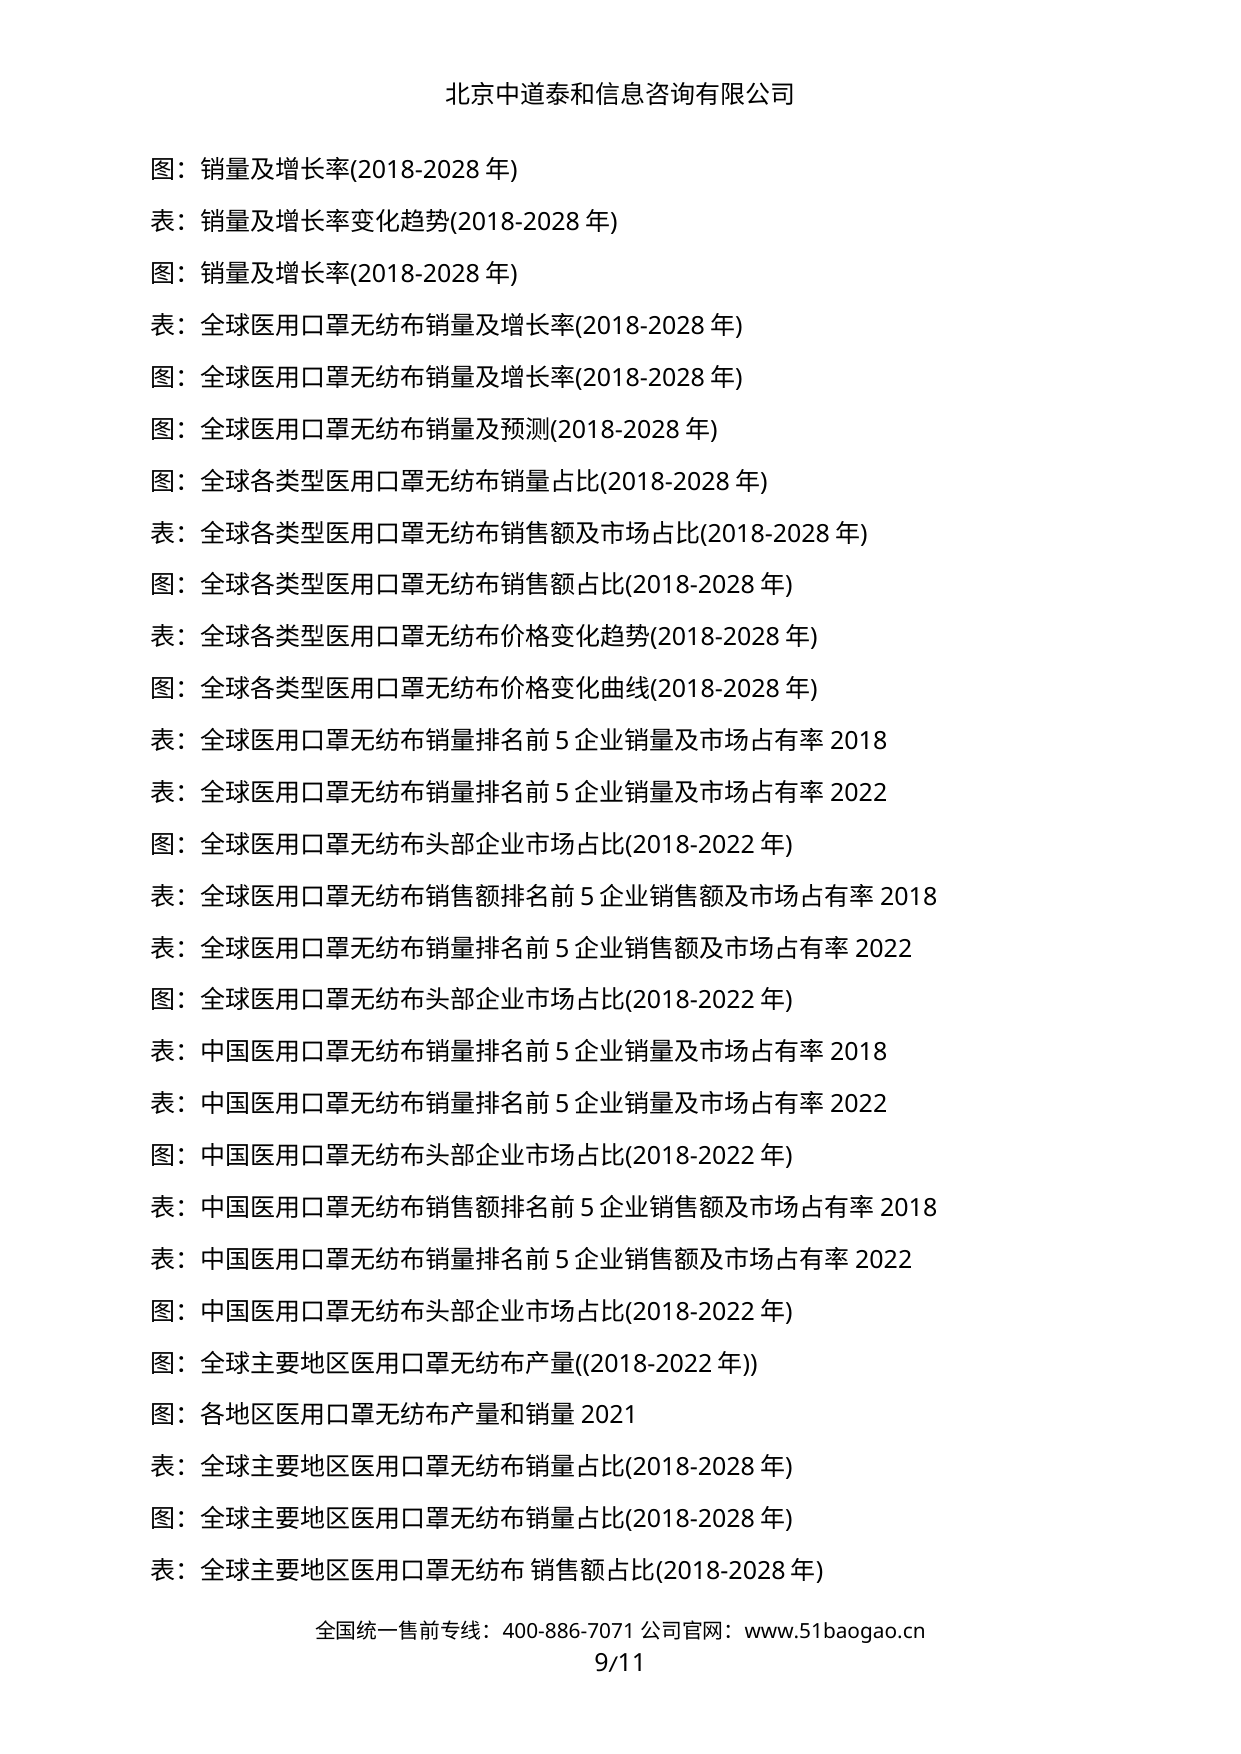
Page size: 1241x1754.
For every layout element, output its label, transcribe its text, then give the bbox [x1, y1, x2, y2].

text 图：销量及增长率(2018-2028年) [150, 254, 1090, 290]
text 图：全球各类型医用口罩无纺布销量占比(2018-2028年) [150, 461, 1090, 497]
text 图：销量及增长率(2018-2028年) [150, 150, 1090, 186]
text 表：中国医用口罩无纺布销量排名前5企业销售额及市场占有率 2022 [150, 1239, 1090, 1276]
text 图：各地区医用口罩无纺布产量和销量 2021 [150, 1395, 1090, 1431]
text 表：全球医用口罩无纺布销量排名前5企业销量及市场占有率 2022 [150, 772, 1090, 809]
text 表：全球医用口罩无纺布销售额排名前5企业销售额及市场占有率 2018 [150, 876, 1090, 912]
text 图：全球医用口罩无纺布头部企业市场占比(2018-2022年) [150, 980, 1090, 1016]
text 图：全球医用口罩无纺布头部企业市场占比(2018-2022年) [150, 824, 1090, 861]
text 图：中国医用口罩无纺布头部企业市场占比(2018-2022年) [150, 1291, 1090, 1327]
text 图：全球医用口罩无纺布销量及增长率(2018-2028年) [150, 357, 1090, 394]
text 表：全球医用口罩无纺布销量及增长率(2018-2028年) [150, 306, 1090, 342]
text 表：全球各类型医用口罩无纺布价格变化趋势(2018-2028年) [150, 617, 1090, 653]
text 表：中国医用口罩无纺布销量排名前5企业销量及市场占有率 2018 [150, 1032, 1090, 1068]
text 图：全球医用口罩无纺布销量及预测(2018-2028年) [150, 409, 1090, 446]
text 表：全球主要地区医用口罩无纺布销量占比(2018-2028年) [150, 1447, 1090, 1483]
text 表：全球医用口罩无纺布销量排名前5企业销量及市场占有率 2018 [150, 721, 1090, 757]
text 表：全球各类型医用口罩无纺布销售额及市场占比(2018-2028年) [150, 513, 1090, 549]
text 图：全球主要地区医用口罩无纺布销量占比(2018-2028年) [150, 1499, 1090, 1535]
text 图：中国医用口罩无纺布头部企业市场占比(2018-2022年) [150, 1136, 1090, 1172]
text 表：中国医用口罩无纺布销售额排名前5企业销售额及市场占有率 2018 [150, 1187, 1090, 1224]
text 图：全球各类型医用口罩无纺布价格变化曲线(2018-2028年) [150, 669, 1090, 705]
text 表：全球医用口罩无纺布销量排名前5企业销售额及市场占有率 2022 [150, 928, 1090, 964]
text 表：全球主要地区医用口罩无纺布 销售额占比(2018-2028年) [150, 1551, 1090, 1587]
text 图：全球各类型医用口罩无纺布销售额占比(2018-2028年) [150, 565, 1090, 601]
text 表：中国医用口罩无纺布销量排名前5企业销量及市场占有率 2022 [150, 1084, 1090, 1120]
text 表：销量及增长率变化趋势(2018-2028年) [150, 202, 1090, 238]
text 图：全球主要地区医用口罩无纺布产量((2018-2022年)) [150, 1343, 1090, 1379]
